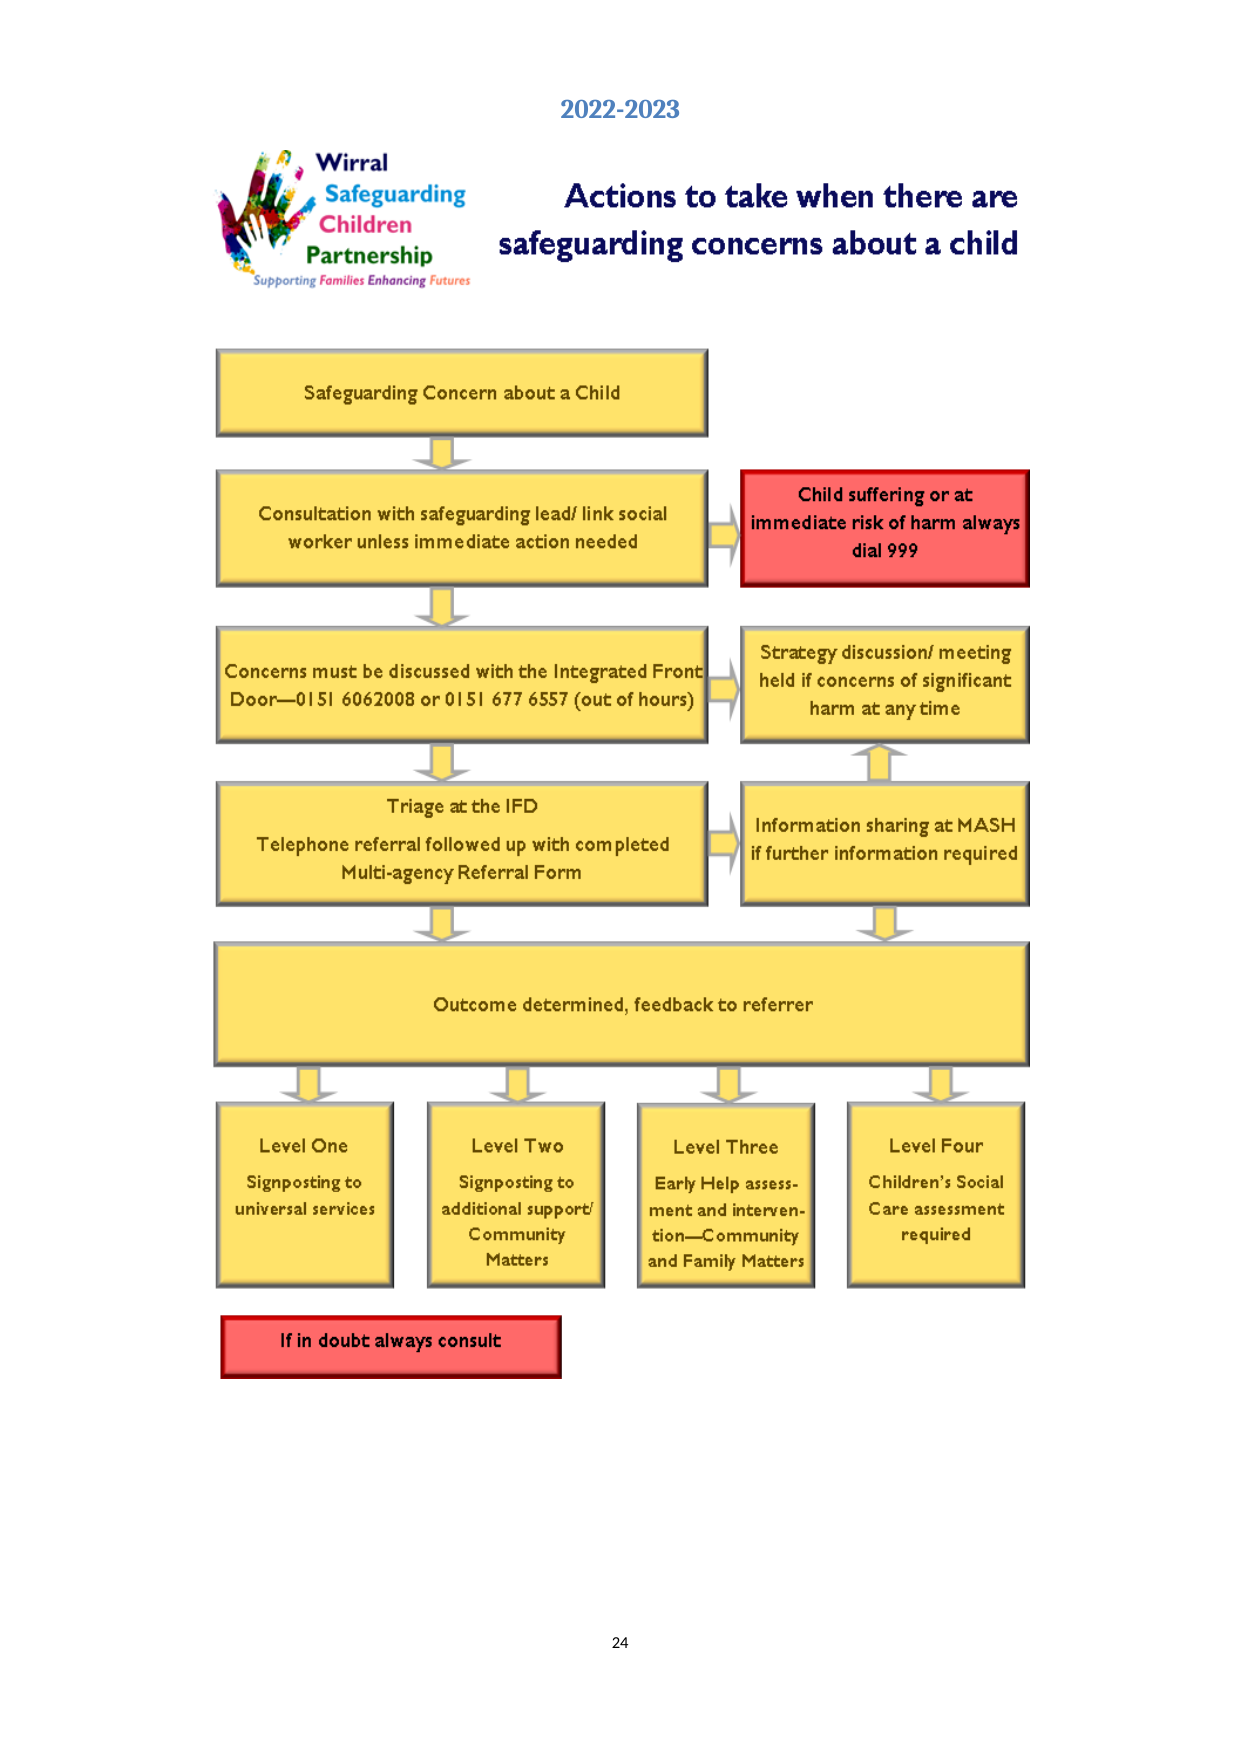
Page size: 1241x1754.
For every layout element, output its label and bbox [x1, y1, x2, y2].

picture [210, 150, 1030, 1379]
